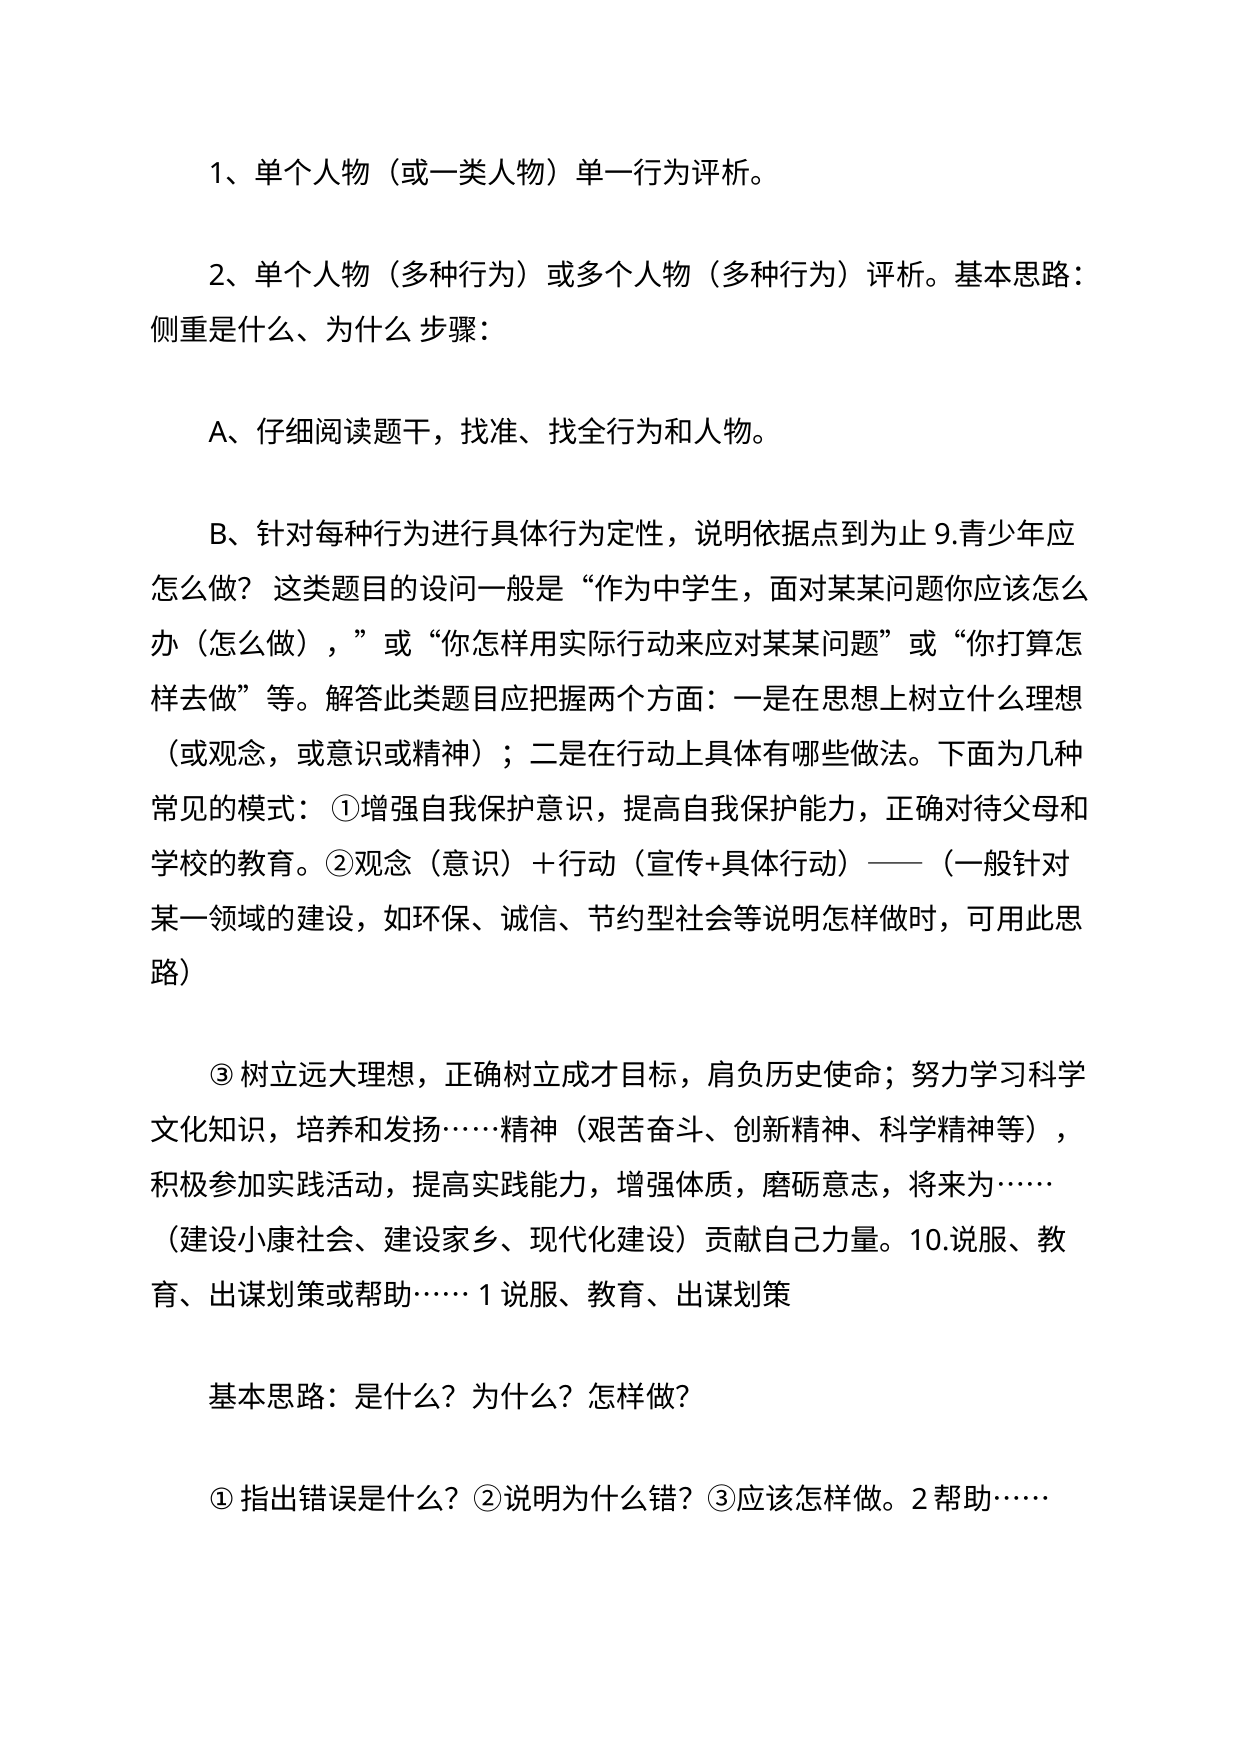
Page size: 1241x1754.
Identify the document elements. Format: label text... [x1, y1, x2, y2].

text A、仔细阅读题干，找准、找全行为和人物。 [150, 409, 1090, 451]
text 基本思路：是什么？为什么？怎样做？ [150, 1374, 1090, 1416]
text 2、单个人物（多种行为）或多个人物（多种行为）评析。基本思路：侧重是什么、为什么 步骤： [150, 252, 1090, 349]
text 1、单个人物（或一类人物）单一行为评析。 [150, 150, 1090, 192]
text ①指出错误是什么？②说明为什么错？③应该怎样做。2帮助…… [150, 1475, 1090, 1518]
text B、针对每种行为进行具体行为定性，说明依据点到为止 9.青少年应怎么做？ 这类题目的设问一般是“作为中学生，面对某某问题你应该怎么办（怎么做），”或“你怎样用实际行动来应对某某问题”或“你打算怎样去做”等。解答此类题目应把握两个方面：一是在思想上树立什么理想（或观念，或意识或精神）；二是在行动上具体有哪些做法。下面为几种常见的模式： ①增强自我保护意识，提高自我保护能力，正确对待父母和学校的教育。②观念（意识）＋行动（宣传+具体行动）——（一般针对某一领域的建设，如环保、诚信、节约型社会等说明怎样做时，可用此思路） [150, 511, 1090, 992]
text ③树立远大理想，正确树立成才目标，肩负历史使命；努力学习科学文化知识，培养和发扬……精神（艰苦奋斗、创新精神、科学精神等），积极参加实践活动，提高实践能力，增强体质，磨砺意志，将来为……（建设小康社会、建设家乡、现代化建设）贡献自己力量。10.说服、教育、出谋划策或帮助…… 1说服、教育、出谋划策 [150, 1052, 1090, 1314]
